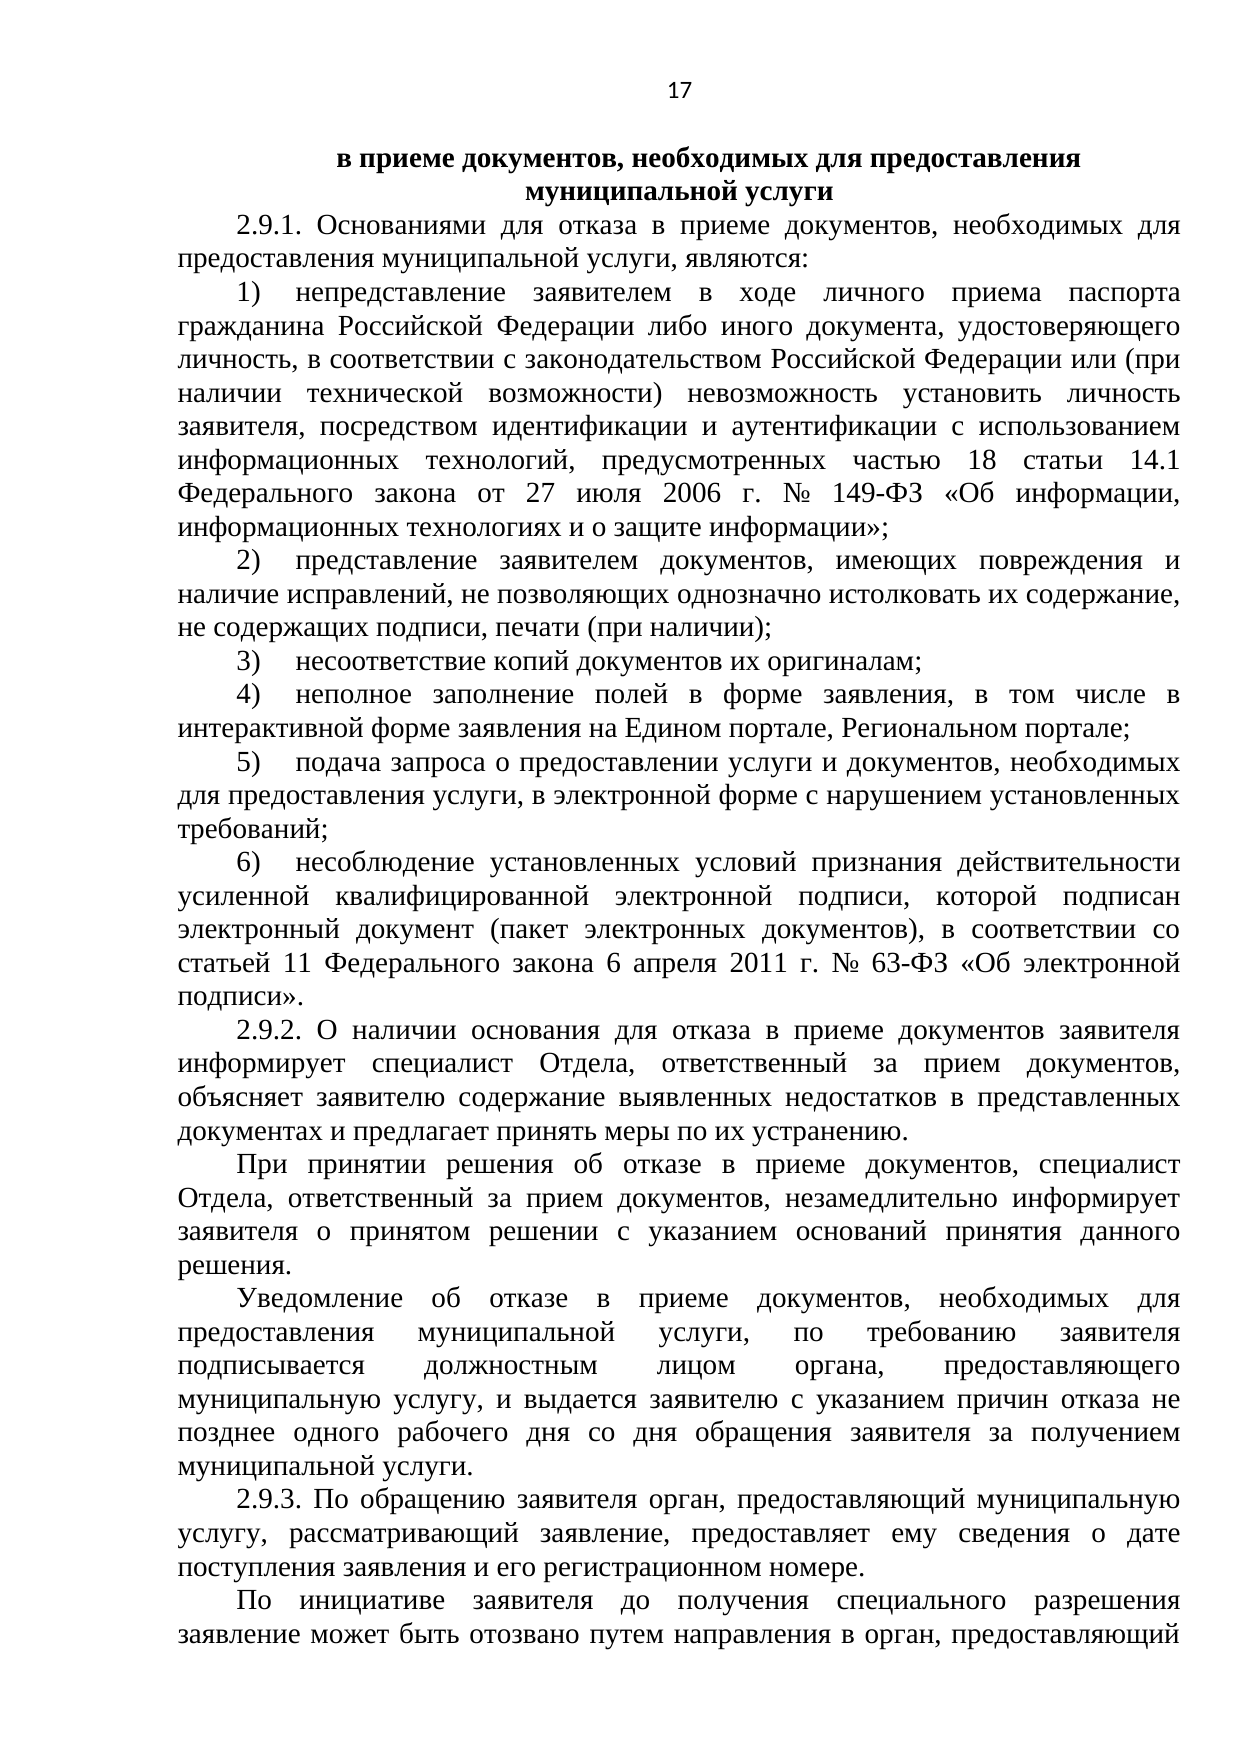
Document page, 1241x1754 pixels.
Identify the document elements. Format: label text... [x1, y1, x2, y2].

list непредставление заявителем в ходе личного приема паспорта гражданина Российской Федерации либо иного документа, удостоверяющего личность, в соответствии с законодательством Российской Федерации или (при наличии технической возможности) невозможность установить личность заявителя, посредством идентификации и аутентификации с использованием информационных технологий, предусмотренных частью 18 статьи 14.1 Федерального закона от 27 июля 2006 г. № 149-ФЗ «Об информации, информационных технологиях и о защите информации»; [177, 274, 1181, 542]
text 2.9.1. Основаниями для отказа в приеме документов, необходимых для предоставления муниципальной услуги, являются: [177, 207, 1181, 274]
list представление заявителем документов, имеющих повреждения и наличие исправлений, не позволяющих однозначно истолковать их содержание, не содержащих подписи, печати (при наличии); [177, 542, 1181, 643]
text При принятии решения об отказе в приеме документов, специалист Отдела, ответственный за прием документов, незамедлительно информирует заявителя о принятом решении с указанием оснований принятия данного решения. [177, 1146, 1181, 1280]
text Уведомление об отказе в приеме документов, необходимых для предоставления муниципальной услуги, по требованию заявителя подписывается должностным лицом органа, предоставляющего муниципальную услугу, и выдается заявителю с указанием причин отказа не позднее одного рабочего дня со дня обращения заявителя за получением муниципальной услуги. [177, 1280, 1181, 1482]
text в приеме документов, необходимых для предоставления муниципальной услуги [177, 140, 1181, 207]
list подача запроса о предоставлении услуги и документов, необходимых для предоставления услуги, в электронной форме с нарушением установленных требований; [177, 744, 1181, 844]
list несоблюдение установленных условий признания действительности усиленной квалифицированной электронной подписи, которой подписан электронный документ (пакет электронных документов), в соответствии со статьей 11 Федерального закона 6 апреля 2011 г. № 63-ФЗ «Об электронной подписи». [177, 844, 1181, 1012]
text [177, 1582, 1181, 1649]
list неполное заполнение полей в форме заявления, в том числе в интерактивной форме заявления на Едином портале, Региональном портале; [177, 677, 1181, 744]
text 2.9.3. По обращению заявителя орган, предоставляющий муниципальную услугу, рассматривающий заявление, предоставляет ему сведения о дате поступления заявления и его регистрационном номере. [177, 1482, 1181, 1582]
text 2.9.2. О наличии основания для отказа в приеме документов заявителя информирует специалист Отдела, ответственный за прием документов, объясняет заявителю содержание выявленных недостатков в представленных документах и предлагает принять меры по их устранению. [177, 1012, 1181, 1146]
list несоответствие копий документов их оригиналам; [177, 643, 1181, 677]
